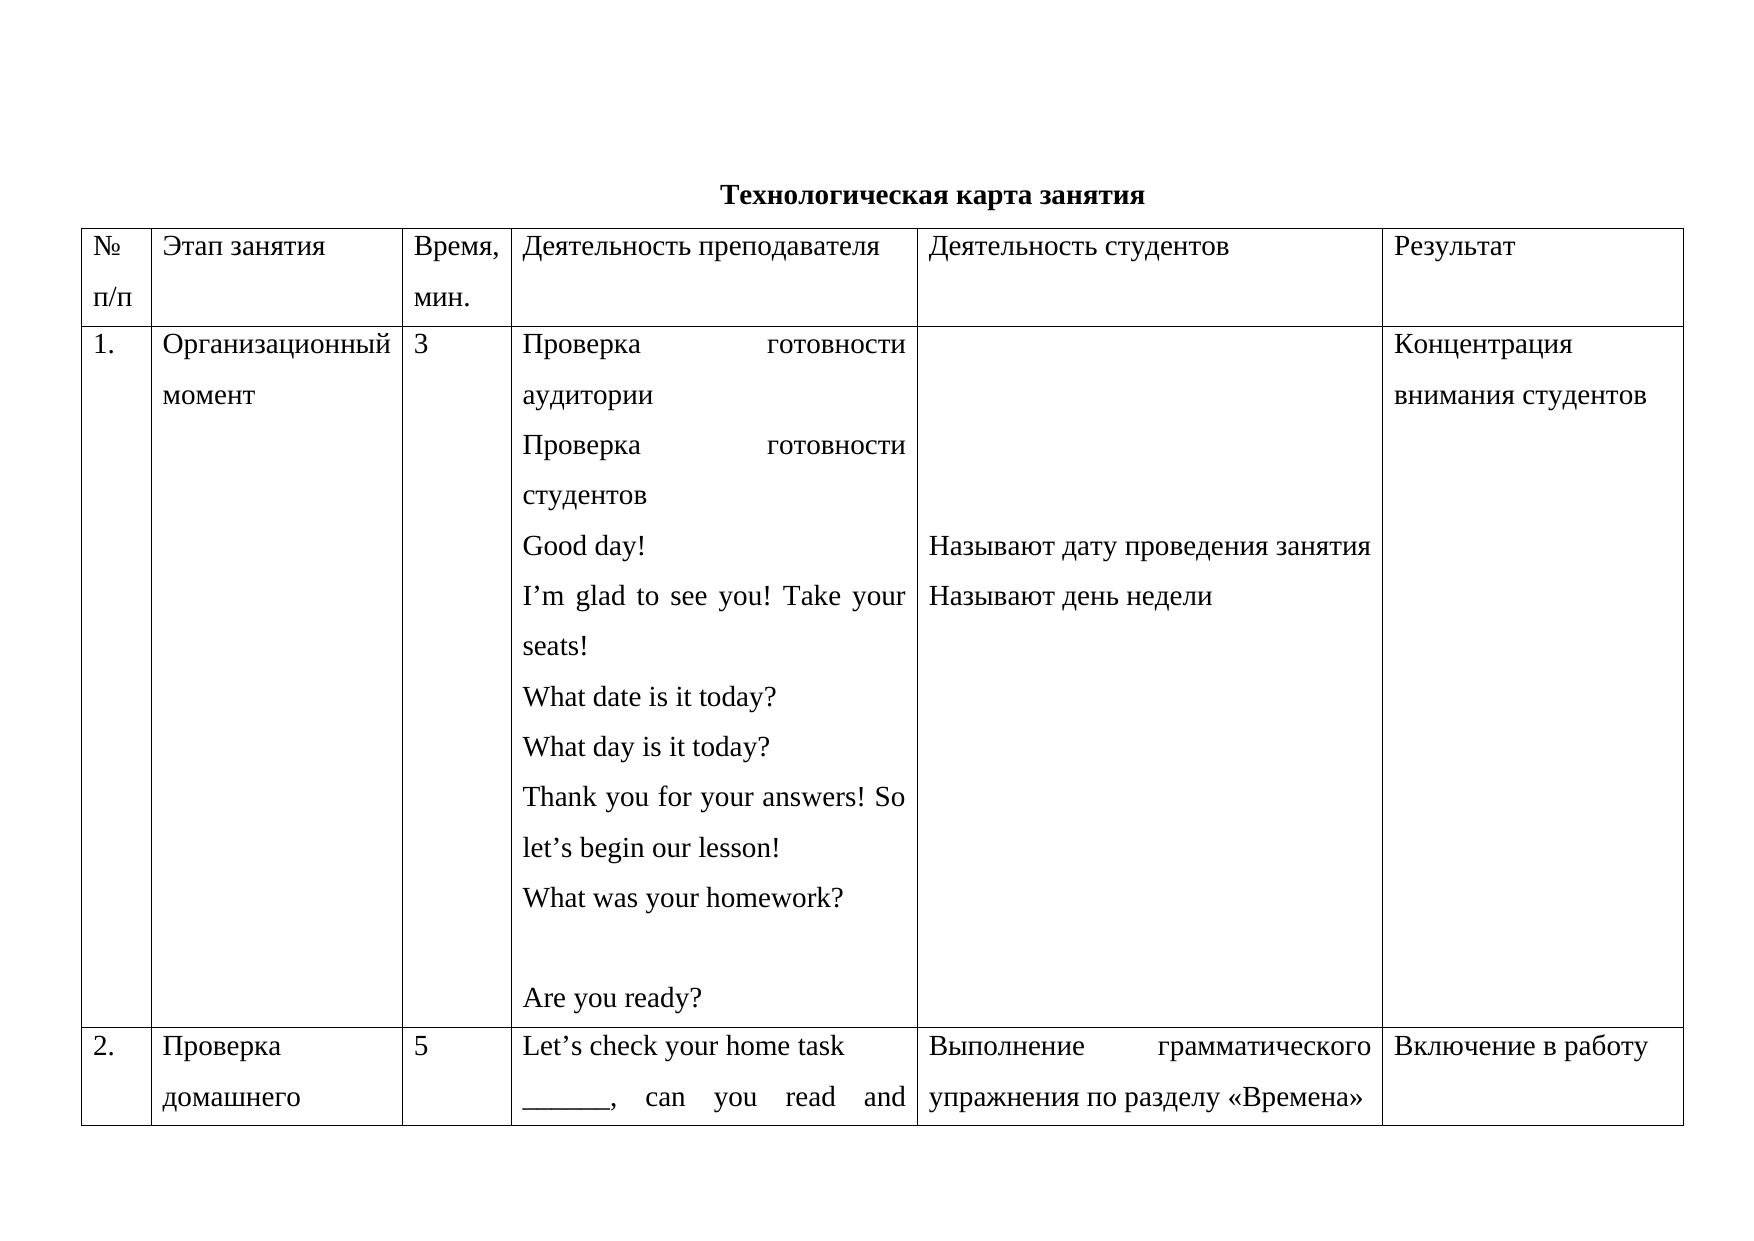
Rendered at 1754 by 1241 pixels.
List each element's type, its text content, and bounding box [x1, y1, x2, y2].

table_cell 3 [403, 327, 511, 1027]
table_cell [152, 1028, 402, 1125]
list Технологическая карта занятия [229, 177, 1636, 211]
table_cell 1. [82, 327, 151, 1027]
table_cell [512, 1028, 917, 1125]
table_cell Проверка готовности аудитории Проверка готовности студентов Good day! I’m glad to see you! Take your seats! What date is it today? What day is it today? Thank you for your answers! So let’s begin our lesson! What was your homework? Are you ready? [512, 327, 917, 1027]
table_header № п/п [82, 229, 151, 326]
table_cell Включение в работу [1383, 1028, 1683, 1125]
table_header Деятельность преподавателя [512, 229, 917, 326]
table_cell Организационный момент [152, 327, 402, 1027]
table_cell Называют дату проведения занятия Называют день недели [918, 327, 1382, 1027]
table_header Деятельность студентов [918, 229, 1382, 326]
table_cell 2. [82, 1028, 151, 1125]
table_header Этап занятия [152, 229, 402, 326]
table_header Время, мин. [403, 229, 511, 326]
table_header Результат [1383, 229, 1683, 326]
table_cell Концентрация внимания студентов [1383, 327, 1683, 1027]
table_cell 5 [403, 1028, 511, 1125]
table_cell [918, 1028, 1382, 1125]
